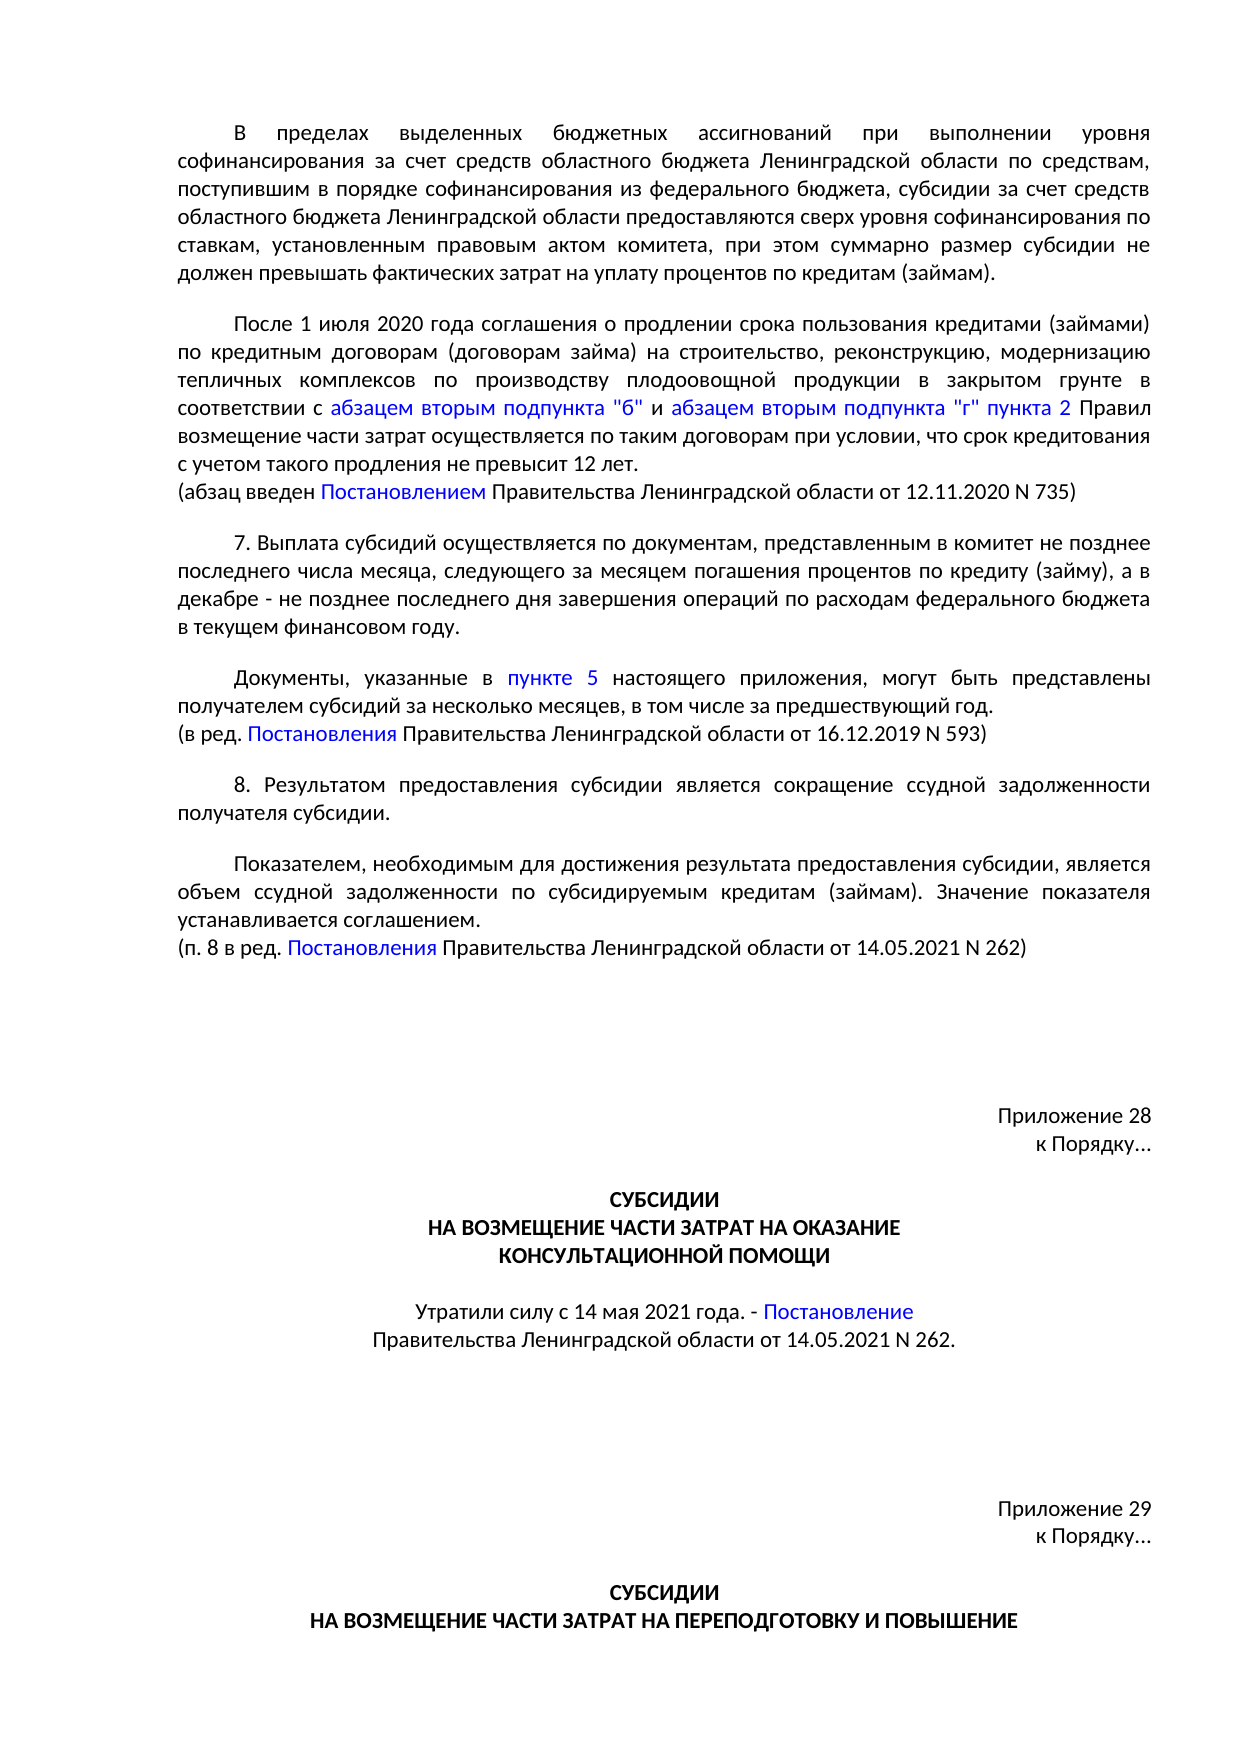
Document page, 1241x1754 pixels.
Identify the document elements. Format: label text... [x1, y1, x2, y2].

text к Порядку... [177, 1129, 1152, 1157]
text (абзац введен Постановлением Правительства Ленинградской области от 12.11.2020 N 735) [177, 477, 1152, 505]
text В пределах выделенных бюджетных ассигнований при выполнении уровня софинансирования за счет средств областного бюджета Ленинградской области по средствам, поступившим в порядке софинансирования из федерального бюджета, субсидии за счет средств областного бюджета Ленинградской области предоставляются сверх уровня софинансирования по ставкам, установленным правовым актом комитета, при этом суммарно размер субсидии не должен превышать фактических затрат на уплату процентов по кредитам (займам). [177, 118, 1152, 286]
text (в ред. Постановления Правительства Ленинградской области от 16.12.2019 N 593) [177, 719, 1152, 747]
text 8. Результатом предоставления субсидии является сокращение ссудной задолженности получателя субсидии. [177, 770, 1152, 826]
title НА ВОЗМЕЩЕНИЕ ЧАСТИ ЗАТРАТ НА ОКАЗАНИЕ [177, 1213, 1152, 1241]
title СУБСИДИИ [177, 1578, 1152, 1606]
text к Порядку... [177, 1522, 1152, 1550]
text Правительства Ленинградской области от 14.05.2021 N 262. [177, 1326, 1152, 1353]
title НА ВОЗМЕЩЕНИЕ ЧАСТИ ЗАТРАТ НА ПЕРЕПОДГОТОВКУ И ПОВЫШЕНИЕ [177, 1606, 1152, 1634]
text После 1 июля 2020 года соглашения о продлении срока пользования кредитами (займами) по кредитным договорам (договорам займа) на строительство, реконструкцию, модернизацию тепличных комплексов по производству плодоовощной продукции в закрытом грунте в соответствии с абзацем вторым подпункта "б" и абзацем вторым подпункта "г" пункта 2 Правил возмещение части затрат осуществляется по таким договорам при условии, что срок кредитования с учетом такого продления не превысит 12 лет. [177, 309, 1152, 477]
title СУБСИДИИ [177, 1185, 1152, 1213]
text Приложение 28 [177, 1101, 1152, 1129]
text 7. Выплата субсидий осуществляется по документам, представленным в комитет не позднее последнего числа месяца, следующего за месяцем погашения процентов по кредиту (займу), а в декабре - не позднее последнего дня завершения операций по расходам федерального бюджета в текущем финансовом году. [177, 528, 1152, 640]
text Утратили силу с 14 мая 2021 года. - Постановление [177, 1297, 1152, 1326]
text Документы, указанные в пункте 5 настоящего приложения, могут быть представлены получателем субсидий за несколько месяцев, в том числе за предшествующий год. [177, 663, 1152, 719]
text Показателем, необходимым для достижения результата предоставления субсидии, является объем ссудной задолженности по субсидируемым кредитам (займам). Значение показателя устанавливается соглашением. [177, 849, 1152, 933]
text (п. 8 в ред. Постановления Правительства Ленинградской области от 14.05.2021 N 262) [177, 933, 1152, 961]
text Приложение 29 [177, 1494, 1152, 1522]
title КОНСУЛЬТАЦИОННОЙ ПОМОЩИ [177, 1241, 1152, 1269]
